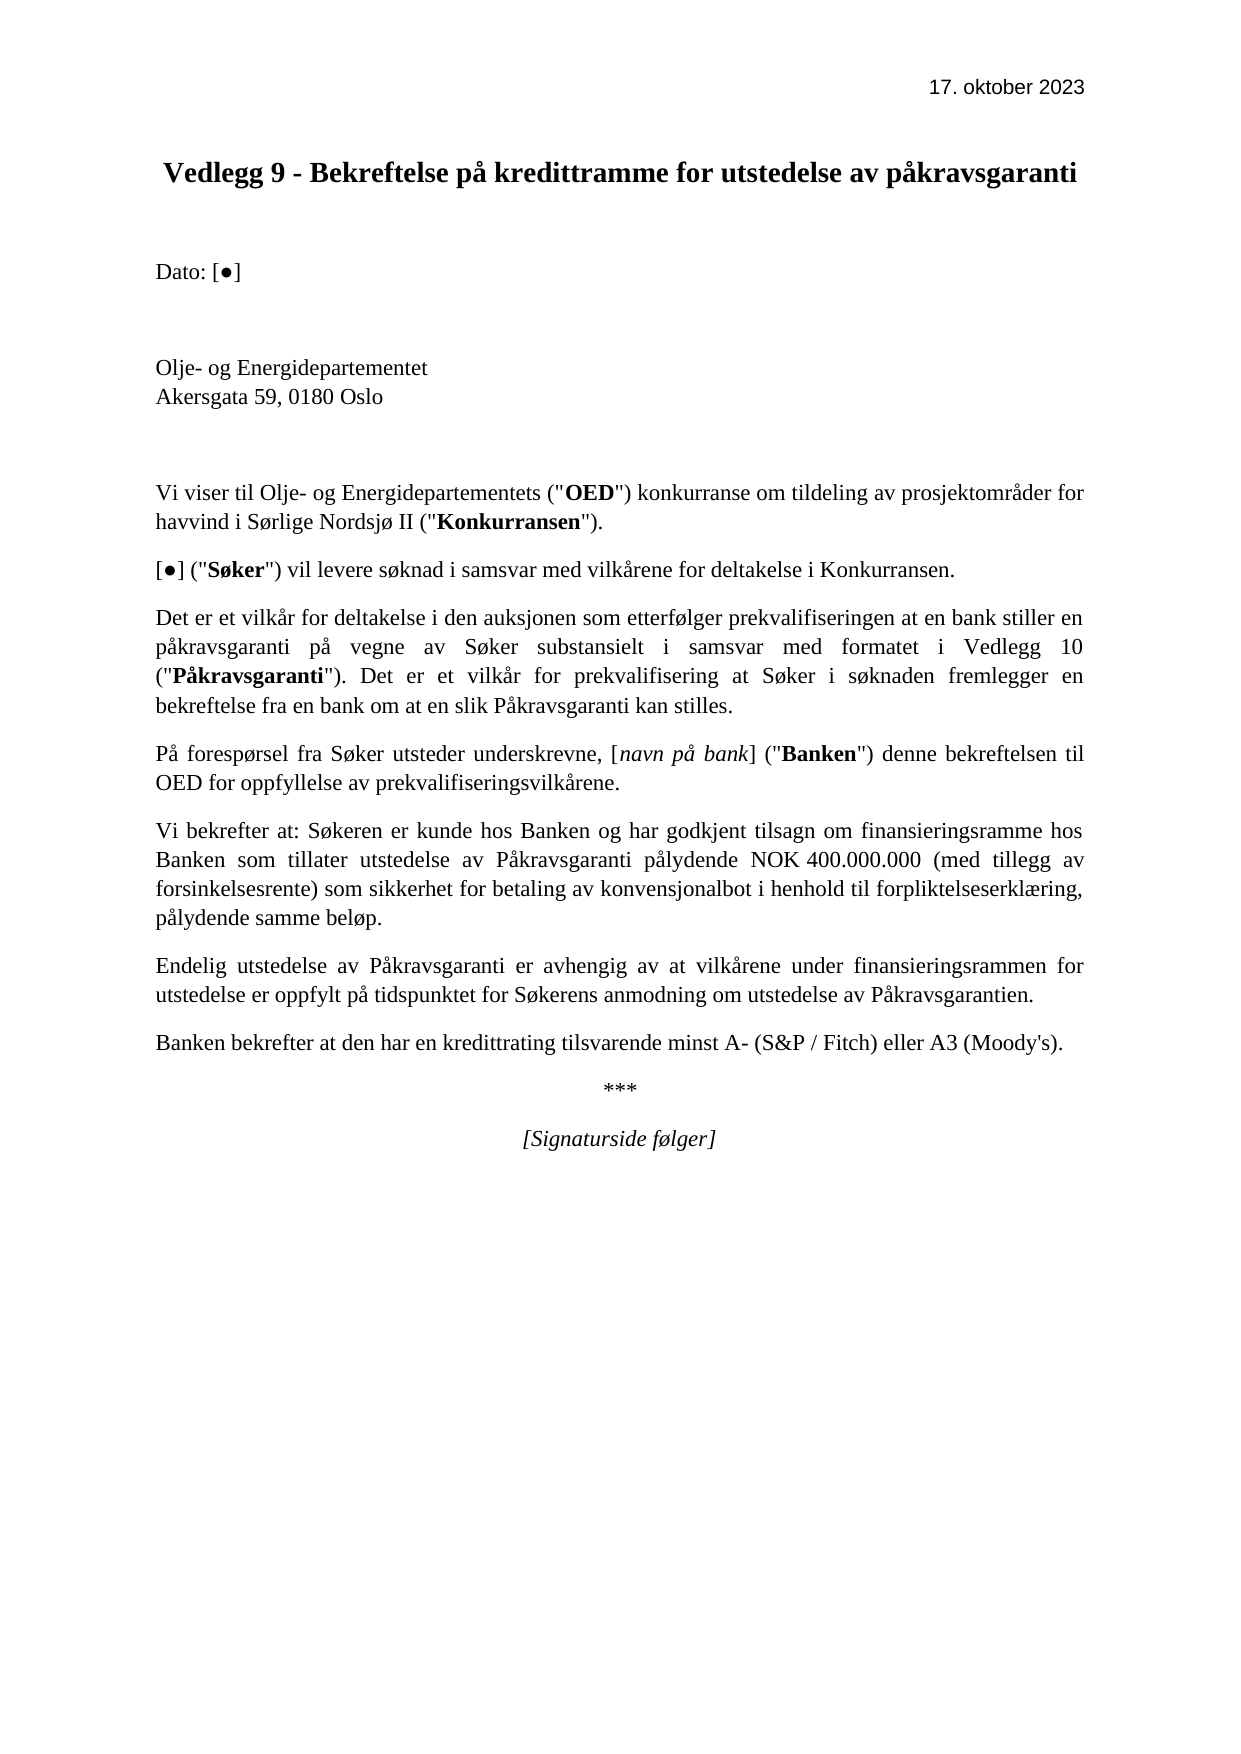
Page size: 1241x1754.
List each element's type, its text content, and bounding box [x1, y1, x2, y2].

text Banken bekrefter at den har en kredittrating tilsvarende minst A- (S&P / Fitch) eller A3 (Moody's). [155, 1026, 1085, 1056]
text Olje- og Energidepartementet Akersgata 59, 0180 Oslo [155, 351, 1085, 410]
text *** [155, 1074, 1085, 1103]
text Vi viser til Olje- og Energidepartementets ("OED") konkurranse om tildeling av prosjektområder for havvind i Sørlige Nordsjø II ("Konkurransen"). [155, 476, 1085, 535]
text Dato: [●] [155, 256, 1085, 285]
text [​Signaturside følger​] [155, 1122, 1085, 1151]
text [●] ("Søker") vil levere søknad i samsvar med vilkårene for deltakelse i Konkurransen. [155, 553, 1085, 583]
subtitle Vedlegg 9 - Bekreftelse på kredittramme for utstedelse av påkravsgaranti [155, 155, 1085, 189]
text Vi bekrefter at: Søkeren er kunde hos Banken og har godkjent tilsagn om finansieringsramme hos Banken som tillater utstedelse av Påkravsgaranti pålydende NOK 400.000.000 (med tillegg av forsinkelsesrente) som sikkerhet for betaling av konvensjonalbot i henhold til forpliktelseserklæring, pålydende samme beløp. [155, 814, 1085, 931]
text Endelig utstedelse av Påkravsgaranti er avhengig av at vilkårene under finansieringsrammen for utstedelse er oppfylt på tidspunktet for Søkerens anmodning om utstedelse av Påkravsgarantien. [155, 949, 1085, 1008]
text På forespørsel fra Søker utsteder underskrevne, [navn på bank] ("Banken") denne bekreftelsen til OED for oppfyllelse av prekvalifiseringsvilkårene. [155, 737, 1085, 795]
text Det er et vilkår for deltakelse i den auksjonen som etterfølger prekvalifiseringen at en bank stiller en påkravsgaranti på vegne av Søker substansielt i samsvar med formatet i Vedlegg 10 ("Påkravsgaranti"). Det er et vilkår for prekvalifisering at Søker i søknaden fremlegger en bekreftelse fra en bank om at en slik Påkravsgaranti kan stilles. [155, 601, 1085, 718]
